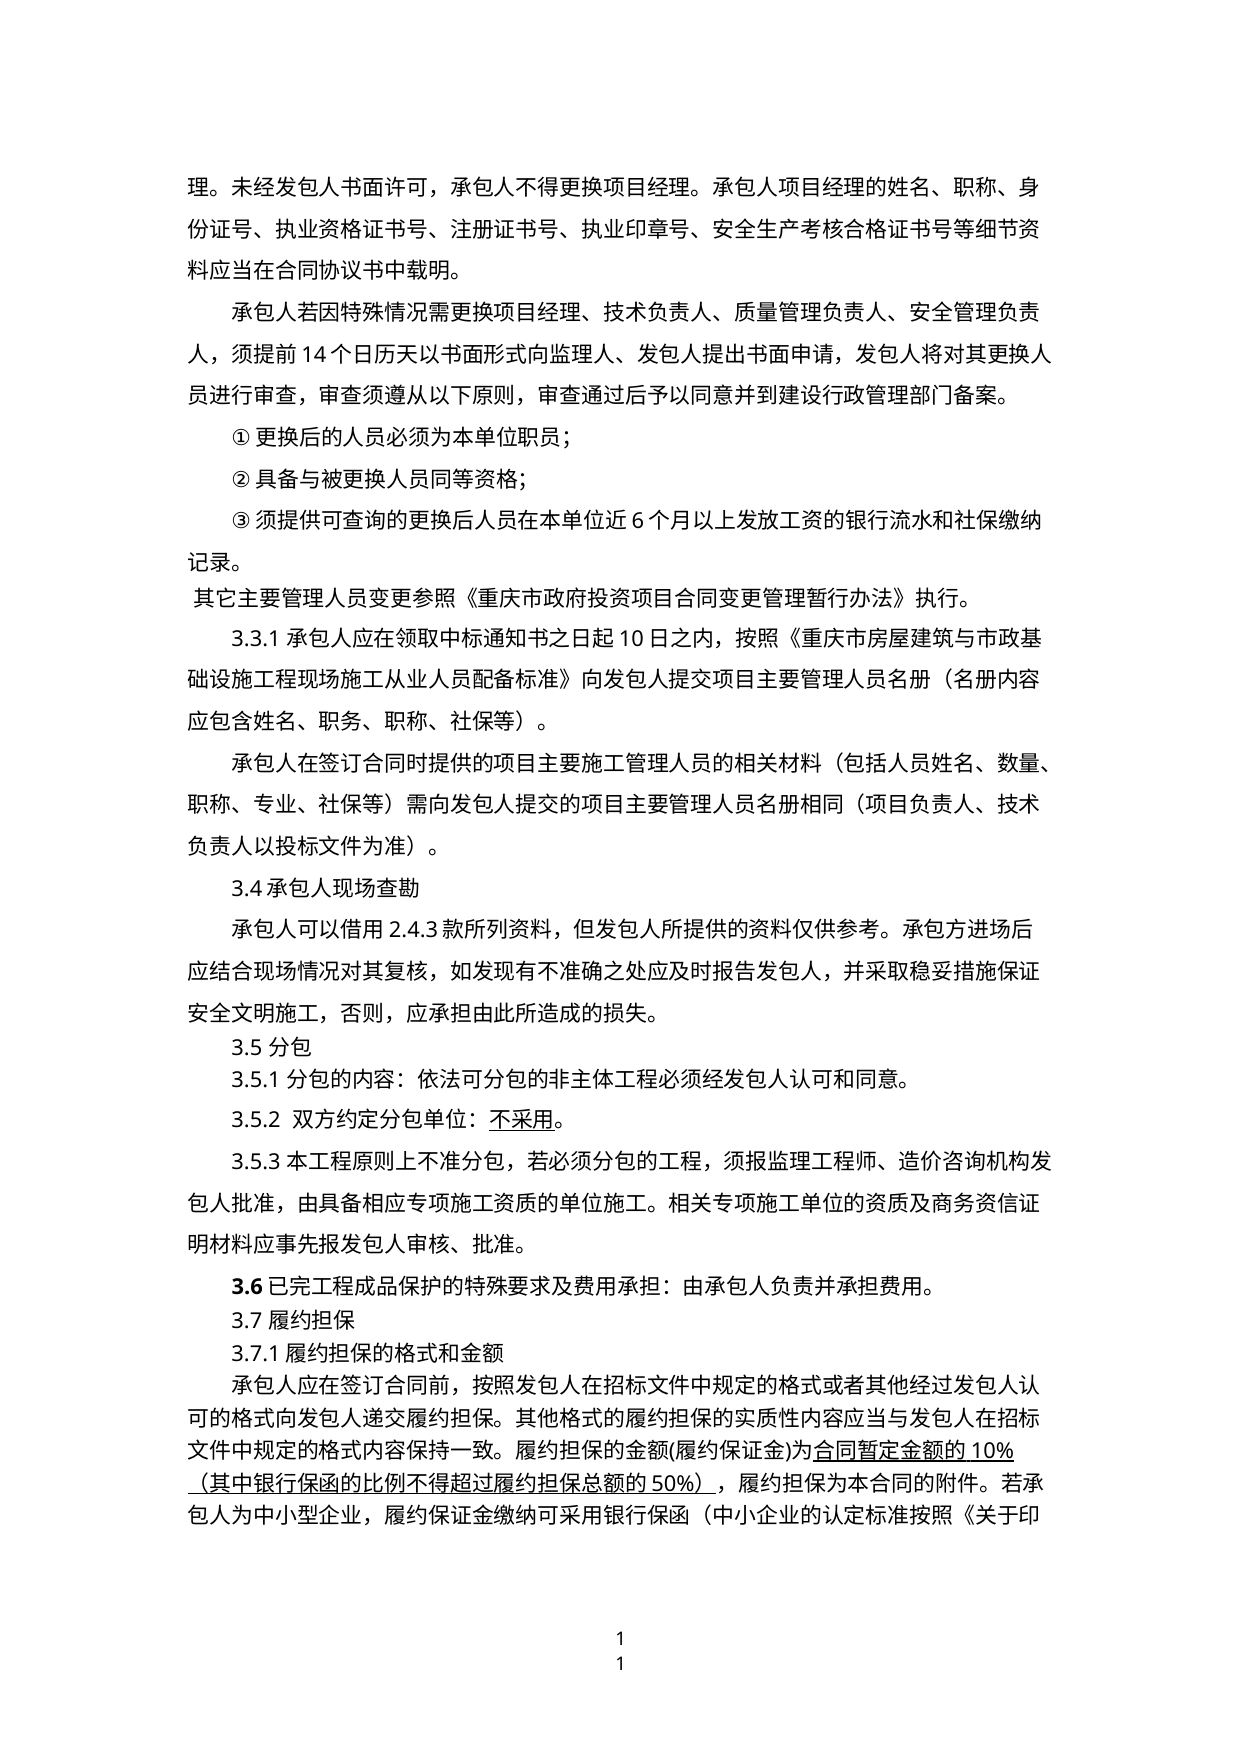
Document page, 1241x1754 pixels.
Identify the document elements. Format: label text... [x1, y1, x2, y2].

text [187, 162, 1053, 287]
text 3.7.1履约担保的格式和金额 [187, 1335, 1053, 1368]
text 3.7 履约担保 [187, 1303, 1053, 1335]
text ③须提供可查询的更换后人员在本单位近6个月以上发放工资的银行流水和社保缴纳记录。 [187, 495, 1053, 579]
text ②具备与被更换人员同等资格； [187, 454, 1053, 495]
text 3.5.1 分包的内容：依法可分包的非主体工程必须经发包人认可和同意。 [187, 1062, 1053, 1094]
text 承包人在签订合同时提供的项目主要施工管理人员的相关材料（包括人员姓名、数量、职称、专业、社保等）需向发包人提交的项目主要管理人员名册相同（项目负责人、技术负责人以投标文件为准）。 [187, 738, 1053, 863]
text 承包人若因特殊情况需更换项目经理、技术负责人、质量管理负责人、安全管理负责人，须提前14个日历天以书面形式向监理人、发包人提出书面申请，发包人将对其更换人员进行审查，审查须遵从以下原则，审查通过后予以同意并到建设行政管理部门备案。 [187, 287, 1053, 412]
text 3.5.2 双方约定分包单位：不采用。 [187, 1094, 1053, 1136]
text 其它主要管理人员变更参照《重庆市政府投资项目合同变更管理暂行办法》执行。 [187, 580, 1053, 613]
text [187, 1368, 1053, 1530]
text ①更换后的人员必须为本单位职员； [187, 412, 1053, 454]
text 3.6已完工程成品保护的特殊要求及费用承担：由承包人负责并承担费用。 [187, 1261, 1053, 1303]
text 3.4承包人现场查勘 [187, 863, 1053, 904]
text 承包人可以借用2.4.3款所列资料，但发包人所提供的资料仅供参考。承包方进场后应结合现场情况对其复核，如发现有不准确之处应及时报告发包人，并采取稳妥措施保证安全文明施工，否则，应承担由此所造成的损失。 [187, 904, 1053, 1029]
text 3.3.1 承包人应在领取中标通知书之日起10日之内，按照《重庆市房屋建筑与市政基础设施工程现场施工从业人员配备标准》向发包人提交项目主要管理人员名册（名册内容应包含姓名、职务、职称、社保等）。 [187, 613, 1053, 738]
text 3.5 分包 [187, 1029, 1053, 1062]
text 3.5.3 本工程原则上不准分包，若必须分包的工程，须报监理工程师、造价咨询机构发包人批准，由具备相应专项施工资质的单位施工。相关专项施工单位的资质及商务资信证明材料应事先报发包人审核、批准。 [187, 1136, 1053, 1261]
